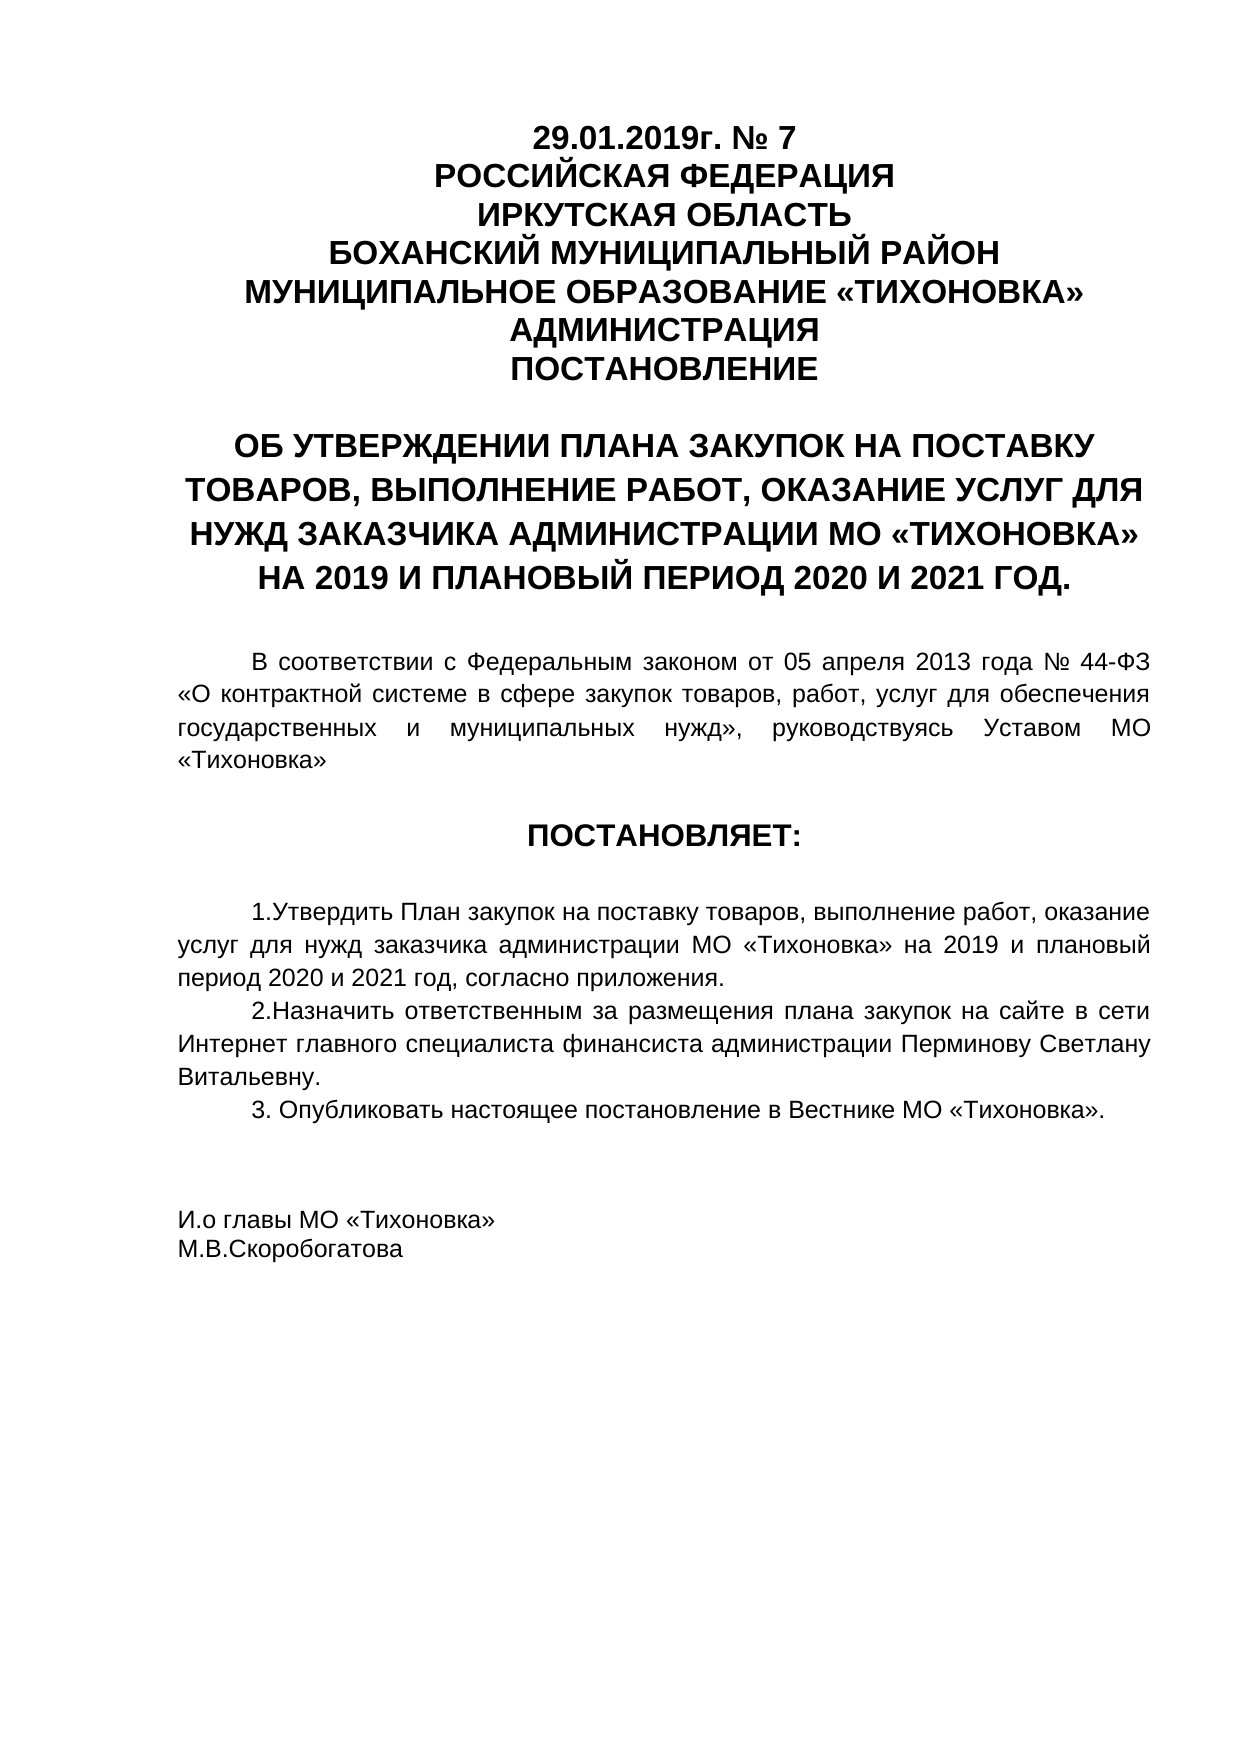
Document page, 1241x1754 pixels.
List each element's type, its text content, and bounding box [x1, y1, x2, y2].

text 1.Утвердить План закупок на поставку товаров, выполнение работ, оказание услуг для нужд заказчика администрации МО «Тихоновка» на 2019 и плановый период 2020 и 2021 год, согласно приложения. [177, 897, 1152, 992]
text МУНИЦИПАЛЬНОЕ ОБРАЗОВАНИЕ «ТИХОНОВКА» [177, 272, 1152, 310]
text ОБ УТВЕРЖДЕНИИ ПЛАНА ЗАКУПОК НА ПОСТАВКУ ТОВАРОВ, ВЫПОЛНЕНИЕ РАБОТ, ОКАЗАНИЕ УСЛУГ ДЛЯ НУЖД ЗАКАЗЧИКА АДМИНИСТРАЦИИ МО «ТИХОНОВКА» НА 2019 И ПЛАНОВЫЙ ПЕРИОД 2020 И 2021 ГОД. [177, 426, 1152, 597]
text БОХАНСКИЙ МУНИЦИПАЛЬНЫЙ РАЙОН [177, 233, 1152, 272]
text ИРКУТСКАЯ ОБЛАСТЬ [177, 195, 1152, 233]
text ПОСТАНОВЛЯЕТ: [177, 817, 1152, 853]
text И.о главы МО «Тихоновка» [177, 1205, 1152, 1234]
text АДМИНИСТРАЦИЯ [177, 310, 1152, 349]
text 29.01.2019г. № 7 [177, 118, 1152, 157]
text 3. Опубликовать настоящее постановление в Вестнике МО «Тихоновка». [177, 1095, 1152, 1124]
text В соответствии с Федеральным законом от 05 апреля 2013 года № 44-ФЗ «О контрактной системе в сфере закупок товаров, работ, услуг для обеспечения государственных и муниципальных нужд», руководствуясь Уставом МО «Тихоновка» [177, 646, 1152, 774]
text ПОСТАНОВЛЕНИЕ [177, 349, 1152, 387]
text 2.Назначить ответственным за размещения плана закупок на сайте в сети Интернет главного специалиста финансиста администрации Перминову Светлану Витальевну. [177, 996, 1152, 1091]
text РОССИЙСКАЯ ФЕДЕРАЦИЯ [177, 157, 1152, 195]
text М.В.Скоробогатова [177, 1234, 1152, 1263]
